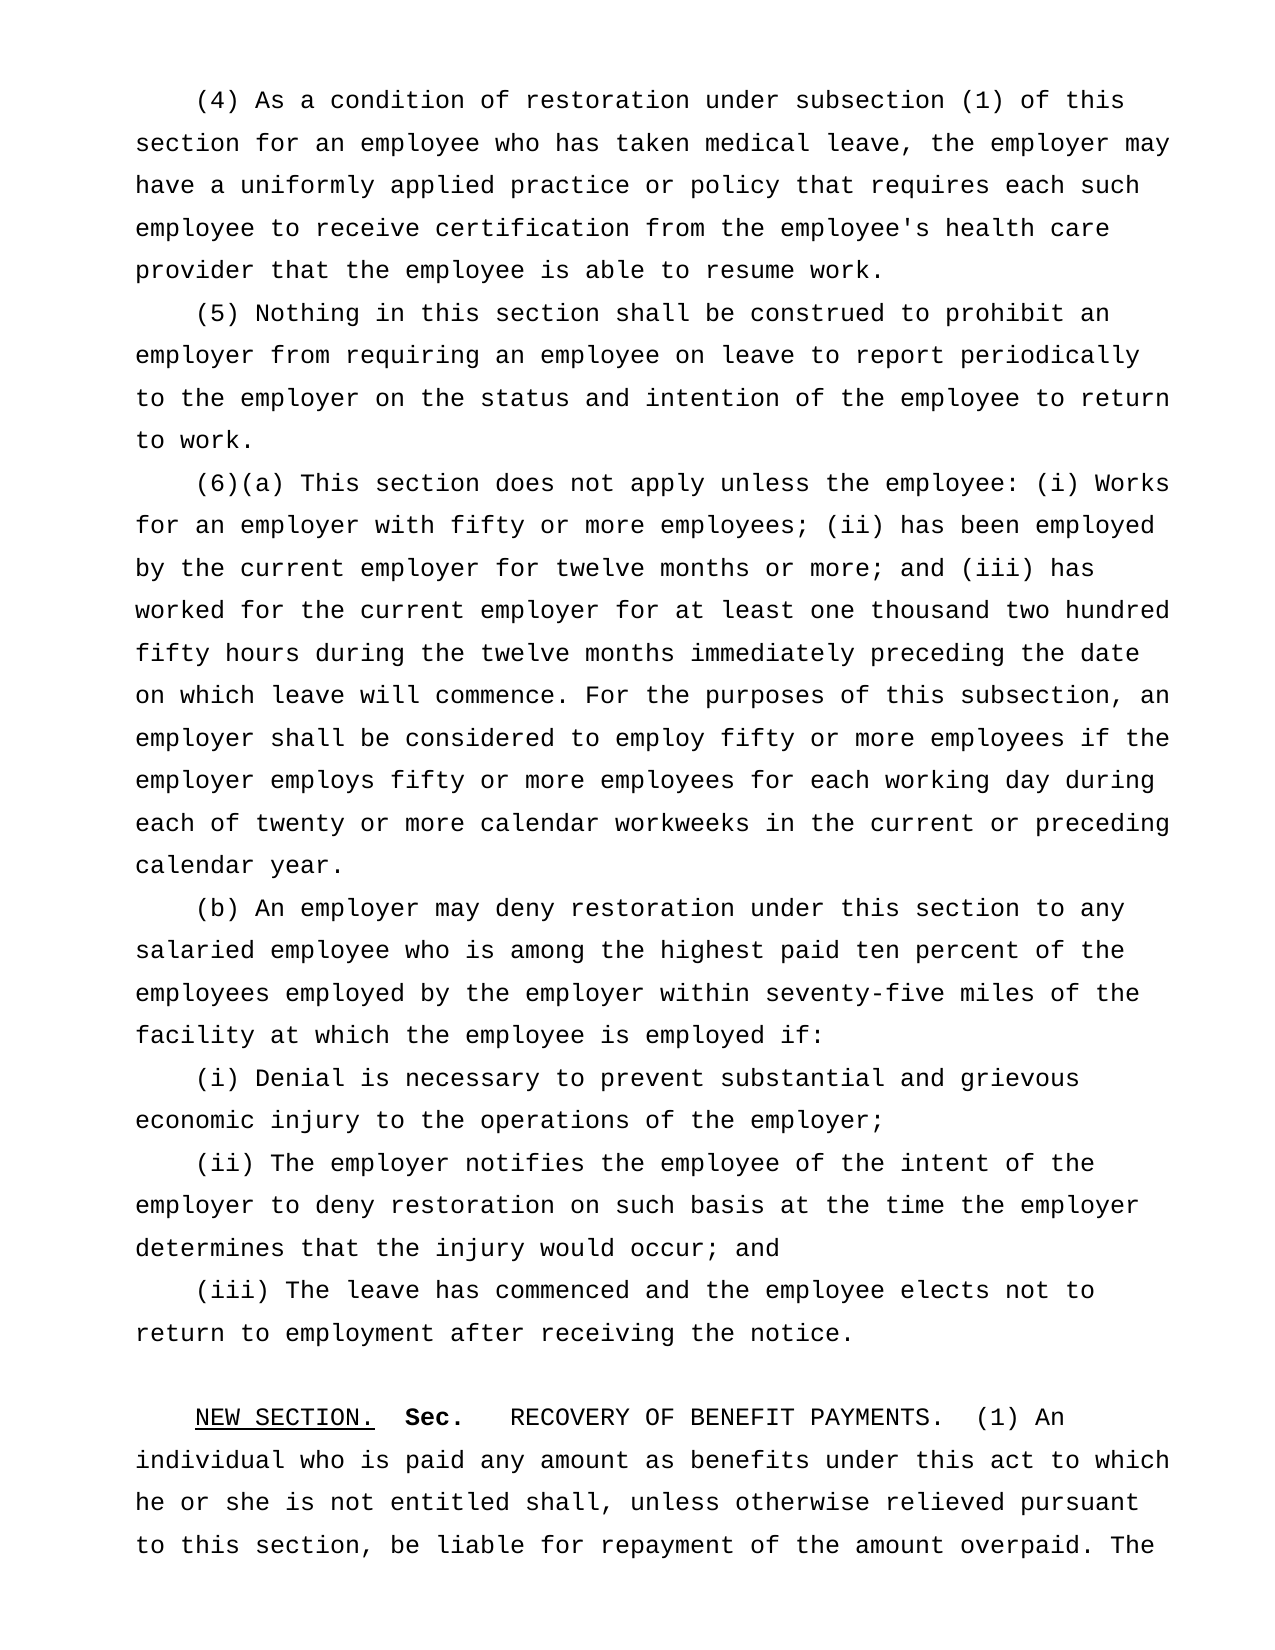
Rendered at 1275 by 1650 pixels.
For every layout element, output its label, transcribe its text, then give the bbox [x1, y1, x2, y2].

text (i) Denial is necessary to prevent substantial and grievous economic injury to the operations of the employer; [135, 1052, 1170, 1137]
text (4) As a condition of restoration under subsection (1) of this section for an employee who has taken medical leave, the employer may have a uniformly applied practice or policy that requires each such employee to receive certification from the employee's health care provider that the employee is able to resume work. [135, 75, 1170, 287]
text (6)(a) This section does not apply unless the employee: (i) Works for an employer with fifty or more employees; (ii) has been employed by the current employer for twelve months or more; and (iii) has worked for the current employer for at least one thousand two hundred fifty hours during the twelve months immediately preceding the date on which leave will commence. For the purposes of this subsection, an employer shall be considered to employ fifty or more employees if the employer employs fifty or more employees for each working day during each of twenty or more calendar workweeks in the current or preceding calendar year. [135, 457, 1170, 882]
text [135, 1392, 1170, 1562]
text (b) An employer may deny restoration under this section to any salaried employee who is among the highest paid ten percent of the employees employed by the employer within seventy-five miles of the facility at which the employee is employed if: [135, 882, 1170, 1052]
text (ii) The employer notifies the employee of the intent of the employer to deny restoration on such basis at the time the employer determines that the injury would occur; and [135, 1137, 1170, 1265]
text (5) Nothing in this section shall be construed to prohibit an employer from requiring an employee on leave to report periodically to the employer on the status and intention of the employee to return to work. [135, 287, 1170, 457]
text (iii) The leave has commenced and the employee elects not to return to employment after receiving the notice. [135, 1265, 1170, 1350]
